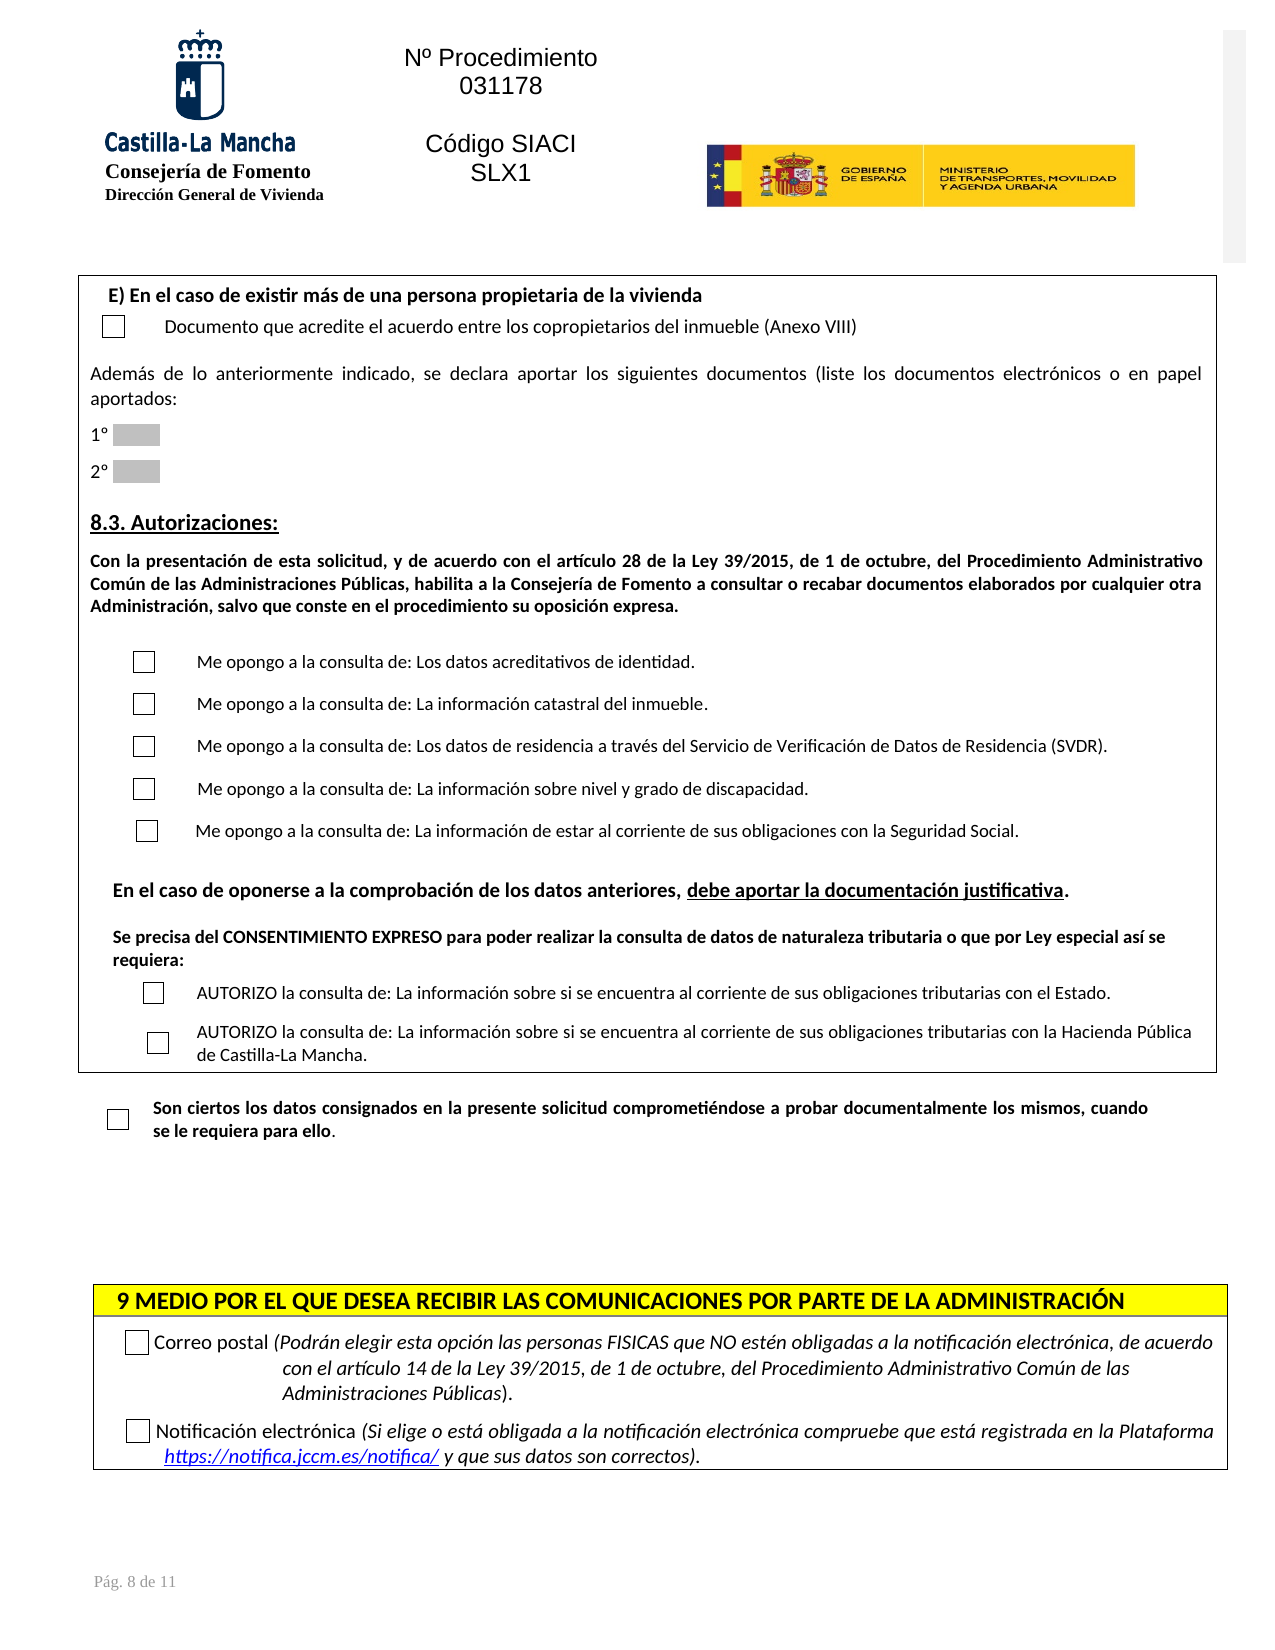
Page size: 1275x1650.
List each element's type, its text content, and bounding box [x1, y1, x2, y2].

table_header Son ciertos los datos consignados en la presente solicitud comprometiéndose a probar documentalmente los mismos, cuando se le requiera para ello. [142, 1096, 1161, 1142]
picture [640, 89, 1201, 262]
table_header 9 MEDIO POR EL QUE DESEA RECIBIR LAS COMUNICACIONES POR PARTE DE LA ADMINISTRACIÓN [94, 1285, 1227, 1315]
table_cell Correo postal (Podrán elegir esta opción las personas FISICAS que NO estén obligadas a la notificación electrónica, de acuerdo con el artículo 14 de la Ley 39/2015, de 1 de octubre, del Procedimiento Administrativo Común de las Administraciones Públicas). Notificación electrónica (Si elige o está obligada a la notificación electrónica compruebe que está registrada en la Plataforma https://notifica.jccm.es/notifica/ y que sus datos son correctos). [94, 1317, 1227, 1469]
picture [105, 29, 295, 152]
table_header [94, 1096, 142, 1142]
